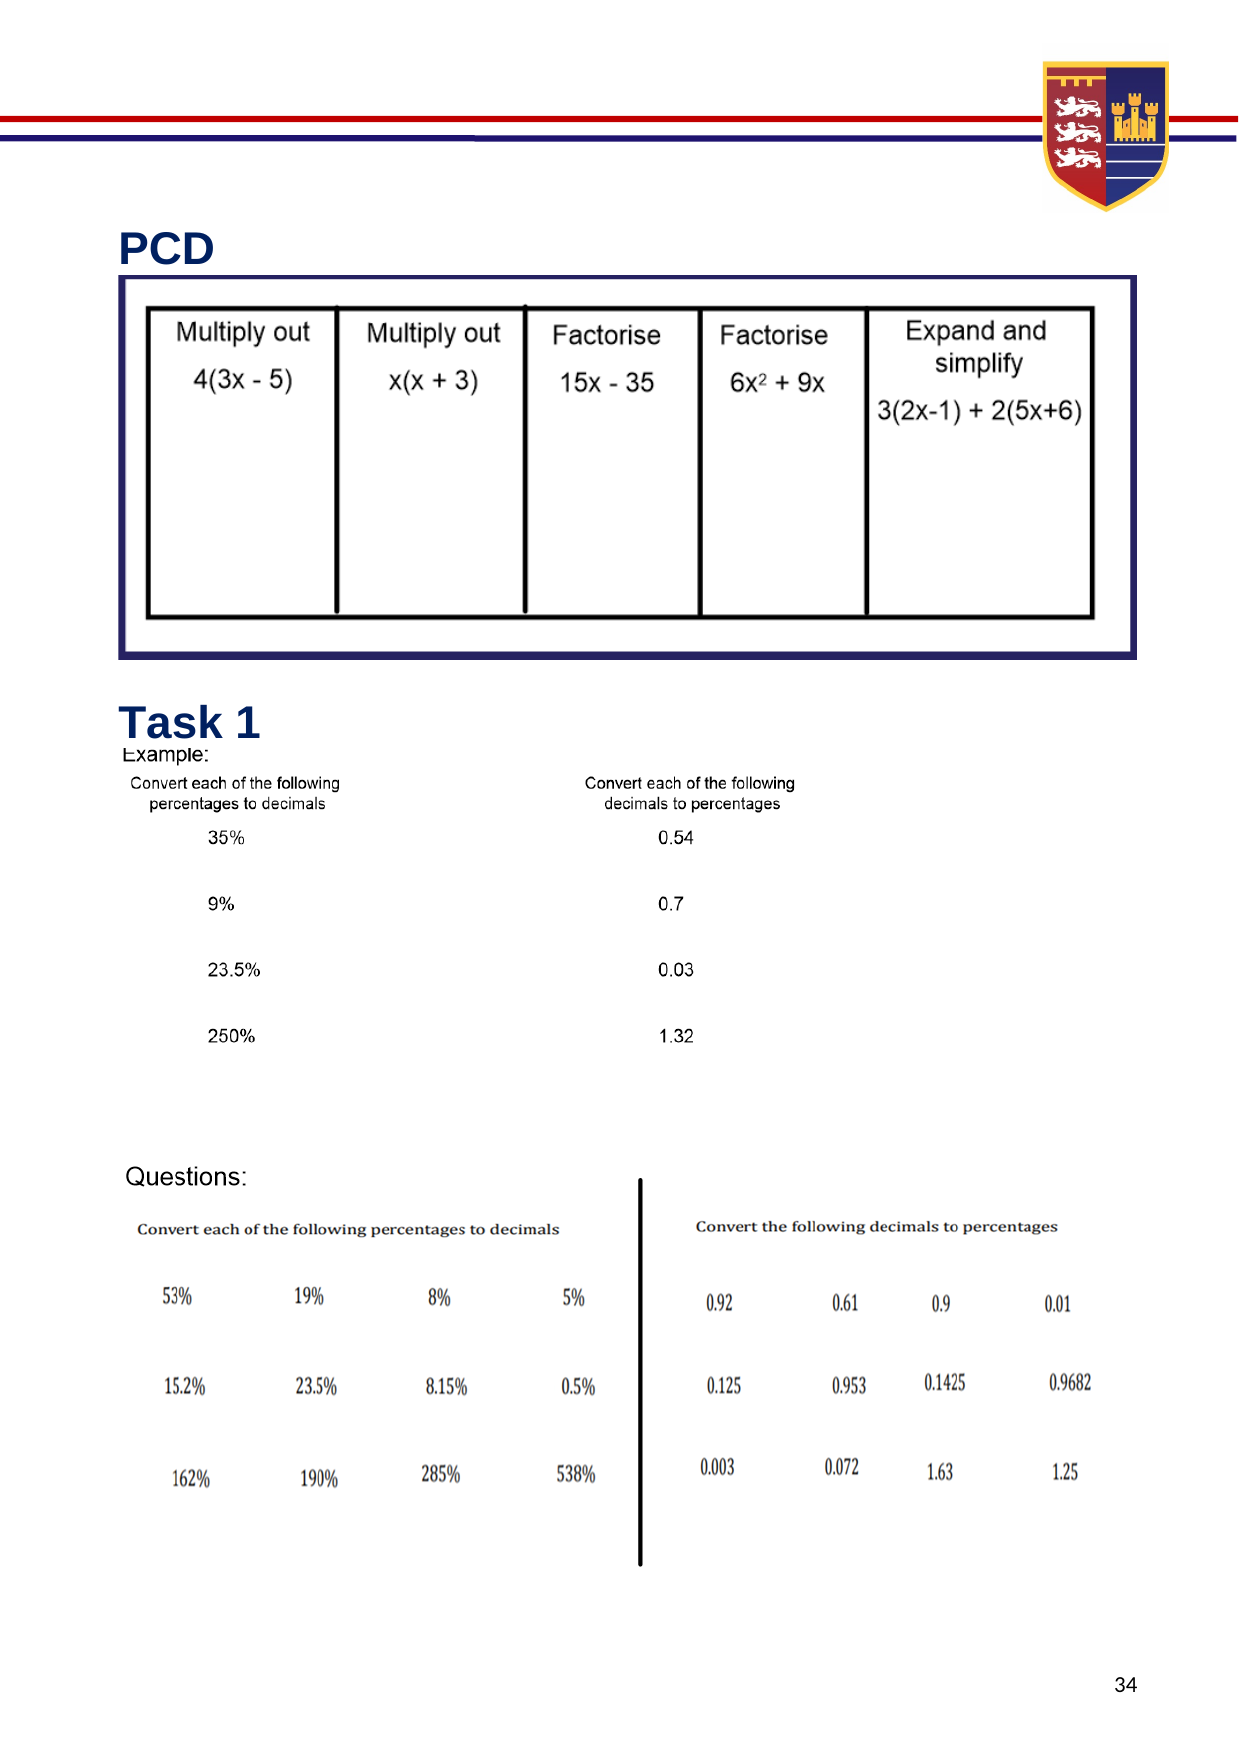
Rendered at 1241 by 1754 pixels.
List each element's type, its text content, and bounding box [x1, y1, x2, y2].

picture [118, 748, 807, 1066]
picture [118, 1165, 1139, 1577]
picture [1042, 43, 1169, 213]
text Task 1 [118, 696, 1137, 749]
text PCD [118, 222, 1137, 274]
picture [118, 275, 1137, 660]
